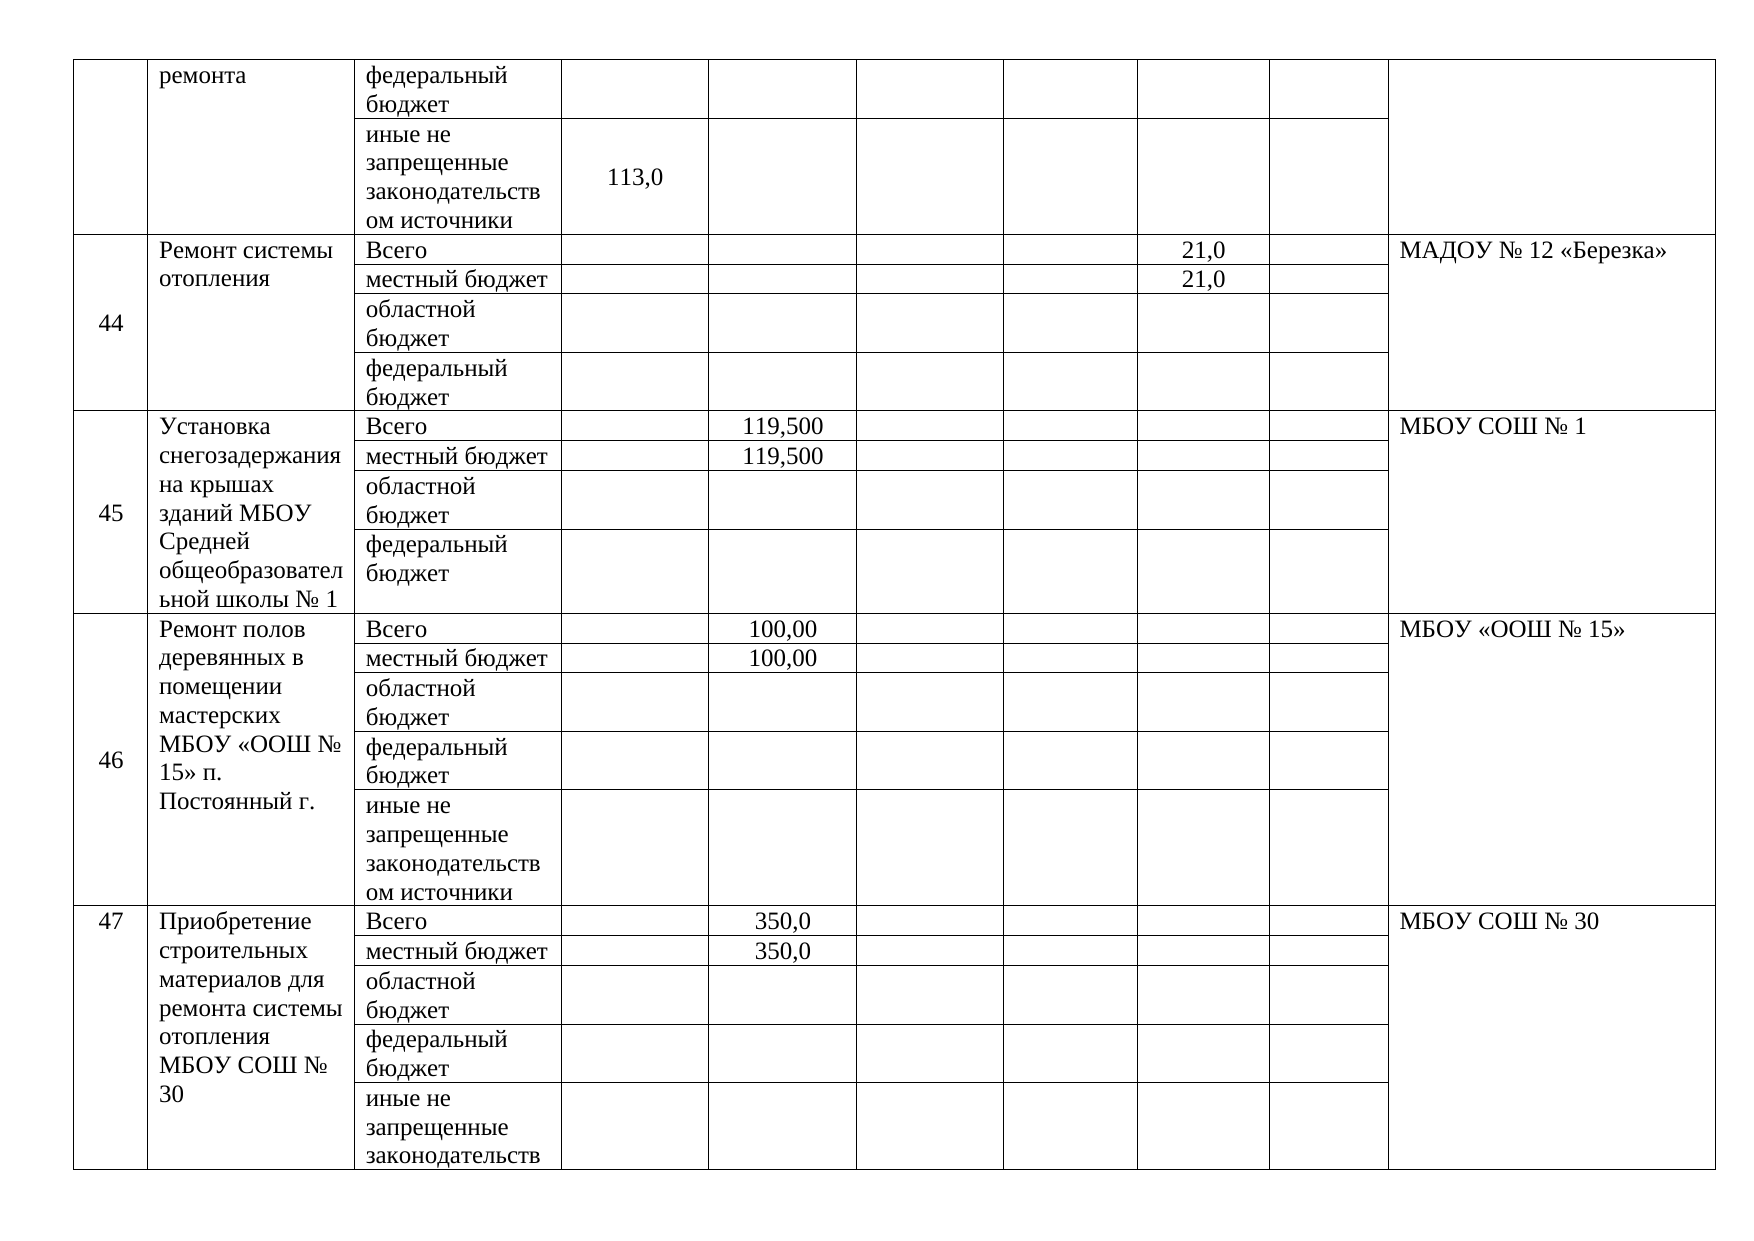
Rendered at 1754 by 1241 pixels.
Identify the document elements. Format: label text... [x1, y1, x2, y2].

table_cell [562, 441, 708, 470]
table_cell областной бюджет [355, 966, 561, 1023]
table_cell [857, 119, 1003, 234]
table_cell [562, 1083, 708, 1169]
table_cell [1138, 644, 1269, 672]
table_cell [1270, 614, 1388, 642]
table_cell 46 [74, 614, 147, 905]
table_cell [1138, 60, 1269, 118]
table_cell 21,0 [1138, 235, 1269, 263]
table_cell [857, 966, 1003, 1023]
table_cell [1138, 614, 1269, 642]
table_cell [1270, 353, 1388, 410]
table_cell [857, 790, 1003, 905]
table_cell 47 [74, 906, 147, 1169]
table_cell 119,500 [709, 441, 856, 470]
table_cell [1270, 235, 1388, 263]
table_cell [1004, 614, 1137, 642]
table_cell 350,0 [709, 936, 856, 965]
table_cell [857, 732, 1003, 789]
table_cell [709, 530, 856, 613]
table_cell [1270, 673, 1388, 731]
table_cell 100,00 [709, 644, 856, 672]
table_cell Всего [355, 906, 561, 935]
table_cell Ремонт системы отопления [148, 235, 354, 410]
table_cell [1004, 353, 1137, 410]
table_cell [857, 530, 1003, 613]
table_cell [709, 60, 856, 118]
table_cell областной бюджет [355, 471, 561, 528]
table_cell федеральный бюджет [355, 732, 561, 789]
table_cell [1270, 294, 1388, 352]
table_cell [857, 1025, 1003, 1082]
table_cell [857, 294, 1003, 352]
table_cell 21,0 [1138, 265, 1269, 293]
table_cell [1270, 732, 1388, 789]
table_cell [1138, 471, 1269, 528]
table_cell [1270, 411, 1388, 440]
table_cell [1004, 60, 1137, 118]
table_cell [1004, 235, 1137, 263]
table_cell [562, 471, 708, 528]
table_cell [562, 353, 708, 410]
table_cell 100,00 [709, 614, 856, 642]
table_cell федеральный бюджет [355, 60, 561, 118]
table_cell [709, 119, 856, 234]
table_cell Всего [355, 235, 561, 263]
table_cell местный бюджет [355, 936, 561, 965]
table_cell [857, 614, 1003, 642]
table_cell [562, 614, 708, 642]
table_cell [1138, 530, 1269, 613]
table_cell [1004, 471, 1137, 528]
table_cell [1270, 471, 1388, 528]
table_cell МБОУ СОШ № 30 [1389, 906, 1715, 1169]
table_cell [709, 966, 856, 1023]
table_cell [1138, 732, 1269, 789]
table_cell [562, 936, 708, 965]
table_cell Всего [355, 614, 561, 642]
table_cell [1270, 441, 1388, 470]
table_cell [1004, 732, 1137, 789]
table_cell Установка снегозадержания на крышах зданий МБОУ Средней общеобразовательной школы № 1 [148, 411, 354, 613]
table_cell [1138, 673, 1269, 731]
table_cell [857, 411, 1003, 440]
table_cell МБОУ СОШ № 1 [1389, 411, 1715, 613]
table_cell местный бюджет [355, 265, 561, 293]
table_cell [1004, 1025, 1137, 1082]
table_cell 113,0 [562, 119, 708, 234]
table_cell [1138, 441, 1269, 470]
table_cell [857, 60, 1003, 118]
table_cell [1004, 1083, 1137, 1169]
table_cell местный бюджет [355, 644, 561, 672]
table_cell [709, 1083, 856, 1169]
table_cell [857, 265, 1003, 293]
table_cell [1138, 353, 1269, 410]
table_cell [1138, 790, 1269, 905]
table_cell [709, 265, 856, 293]
table_cell [1138, 119, 1269, 234]
table_cell [857, 235, 1003, 263]
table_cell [355, 119, 561, 234]
table_cell [857, 644, 1003, 672]
table_cell [1270, 530, 1388, 613]
table_cell [1270, 790, 1388, 905]
table_cell [709, 673, 856, 731]
table_cell [1138, 294, 1269, 352]
table_cell [1270, 906, 1388, 935]
table_cell [857, 906, 1003, 935]
table_cell [709, 790, 856, 905]
table_cell [857, 353, 1003, 410]
table_cell [857, 1083, 1003, 1169]
table_cell [562, 1025, 708, 1082]
table_cell [1004, 441, 1137, 470]
table_cell [562, 265, 708, 293]
table_cell федеральный бюджет [355, 353, 561, 410]
table_cell [1004, 906, 1137, 935]
table_cell [1138, 1083, 1269, 1169]
table_cell [1270, 936, 1388, 965]
table_cell [1270, 265, 1388, 293]
table_cell [1004, 411, 1137, 440]
table_cell [1138, 906, 1269, 935]
table_cell 45 [74, 411, 147, 613]
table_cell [355, 1083, 561, 1169]
table_cell [1270, 1025, 1388, 1082]
table_cell [562, 411, 708, 440]
table_cell [1270, 966, 1388, 1023]
table_cell МБОУ «ООШ № 15» [1389, 614, 1715, 905]
table_cell [1270, 1083, 1388, 1169]
table_cell [1138, 936, 1269, 965]
table_cell Ремонт полов деревянных в помещении мастерских МБОУ «ООШ № 15» п. Постоянный г. [148, 614, 354, 905]
table_cell [1004, 936, 1137, 965]
table_cell [1270, 644, 1388, 672]
table_cell [709, 1025, 856, 1082]
table_cell МАДОУ № 12 «Березка» [1389, 235, 1715, 410]
table_cell [1004, 673, 1137, 731]
table_cell [1004, 644, 1137, 672]
table_cell областной бюджет [355, 673, 561, 731]
table_cell [709, 732, 856, 789]
table_cell федеральный бюджет [355, 530, 561, 613]
table_cell [857, 471, 1003, 528]
table_cell [1138, 411, 1269, 440]
table_cell [857, 936, 1003, 965]
table_cell [1004, 530, 1137, 613]
table_cell [562, 906, 708, 935]
table_cell [1138, 1025, 1269, 1082]
table_cell [562, 294, 708, 352]
table_cell федеральный бюджет [355, 1025, 561, 1082]
table_cell 350,0 [709, 906, 856, 935]
table_cell [562, 966, 708, 1023]
table_cell [562, 644, 708, 672]
table_cell [562, 732, 708, 789]
table_cell областной бюджет [355, 294, 561, 352]
table_cell [562, 790, 708, 905]
table_cell [1270, 119, 1388, 234]
table_cell [709, 353, 856, 410]
table_cell [857, 673, 1003, 731]
table_cell [1270, 60, 1388, 118]
table_cell [1004, 119, 1137, 234]
table_cell 119,500 [709, 411, 856, 440]
table_cell [562, 235, 708, 263]
table_cell [1004, 265, 1137, 293]
table_cell 44 [74, 235, 147, 410]
table_cell [562, 673, 708, 731]
table_cell [709, 235, 856, 263]
table_cell [1138, 966, 1269, 1023]
table_cell [562, 60, 708, 118]
table_cell иные не запрещенные законодательством источники [355, 790, 561, 905]
table_cell [709, 294, 856, 352]
table_cell [1004, 790, 1137, 905]
table_cell [1004, 294, 1137, 352]
table_cell [1004, 966, 1137, 1023]
table_cell Приобретение строительных материалов для ремонта системы отопления МБОУ СОШ № 30 [148, 906, 354, 1169]
table_cell [562, 530, 708, 613]
table_cell [709, 471, 856, 528]
table_cell [857, 441, 1003, 470]
table_cell местный бюджет [355, 441, 561, 470]
table_cell Всего [355, 411, 561, 440]
